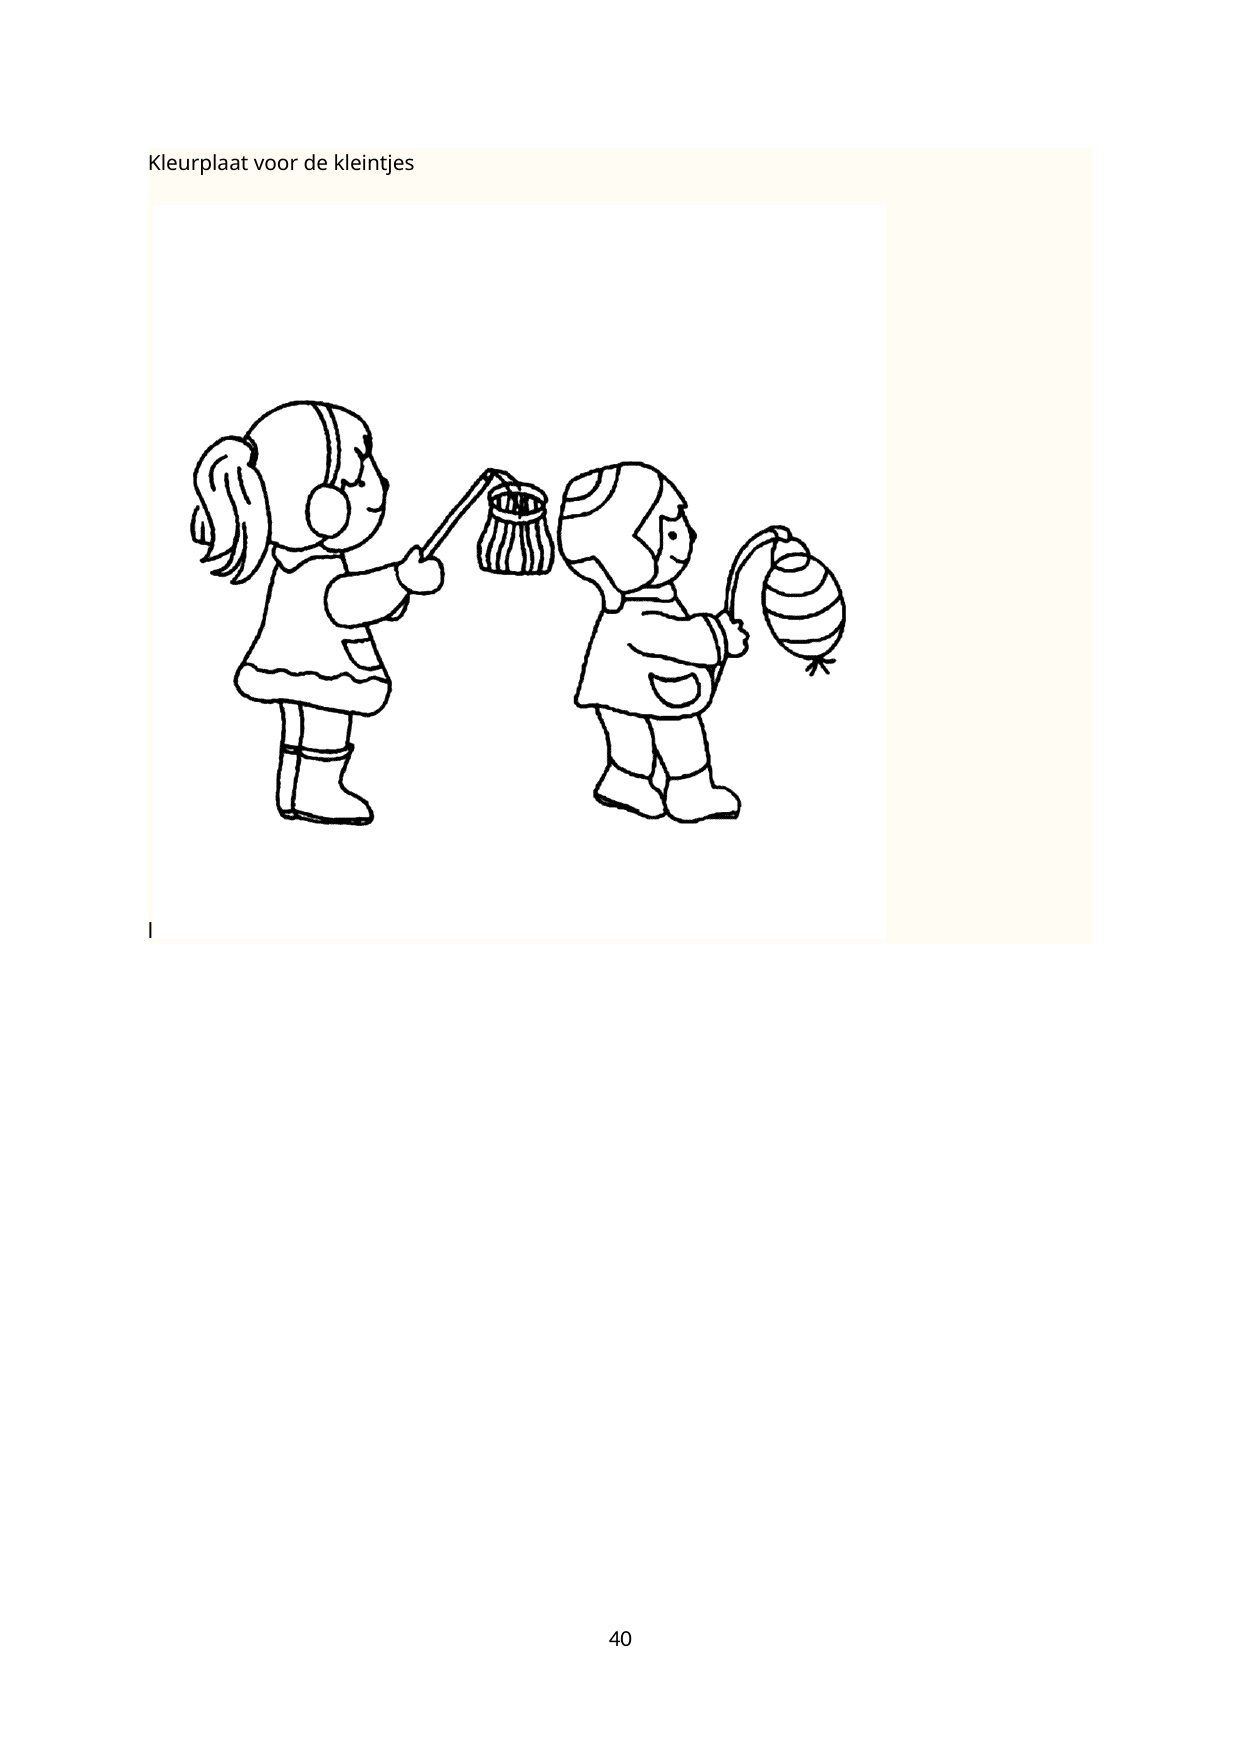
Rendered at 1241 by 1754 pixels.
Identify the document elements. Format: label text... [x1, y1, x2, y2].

picture [152, 205, 887, 939]
text Kleurplaat voor de kleintjes [148, 148, 1093, 176]
